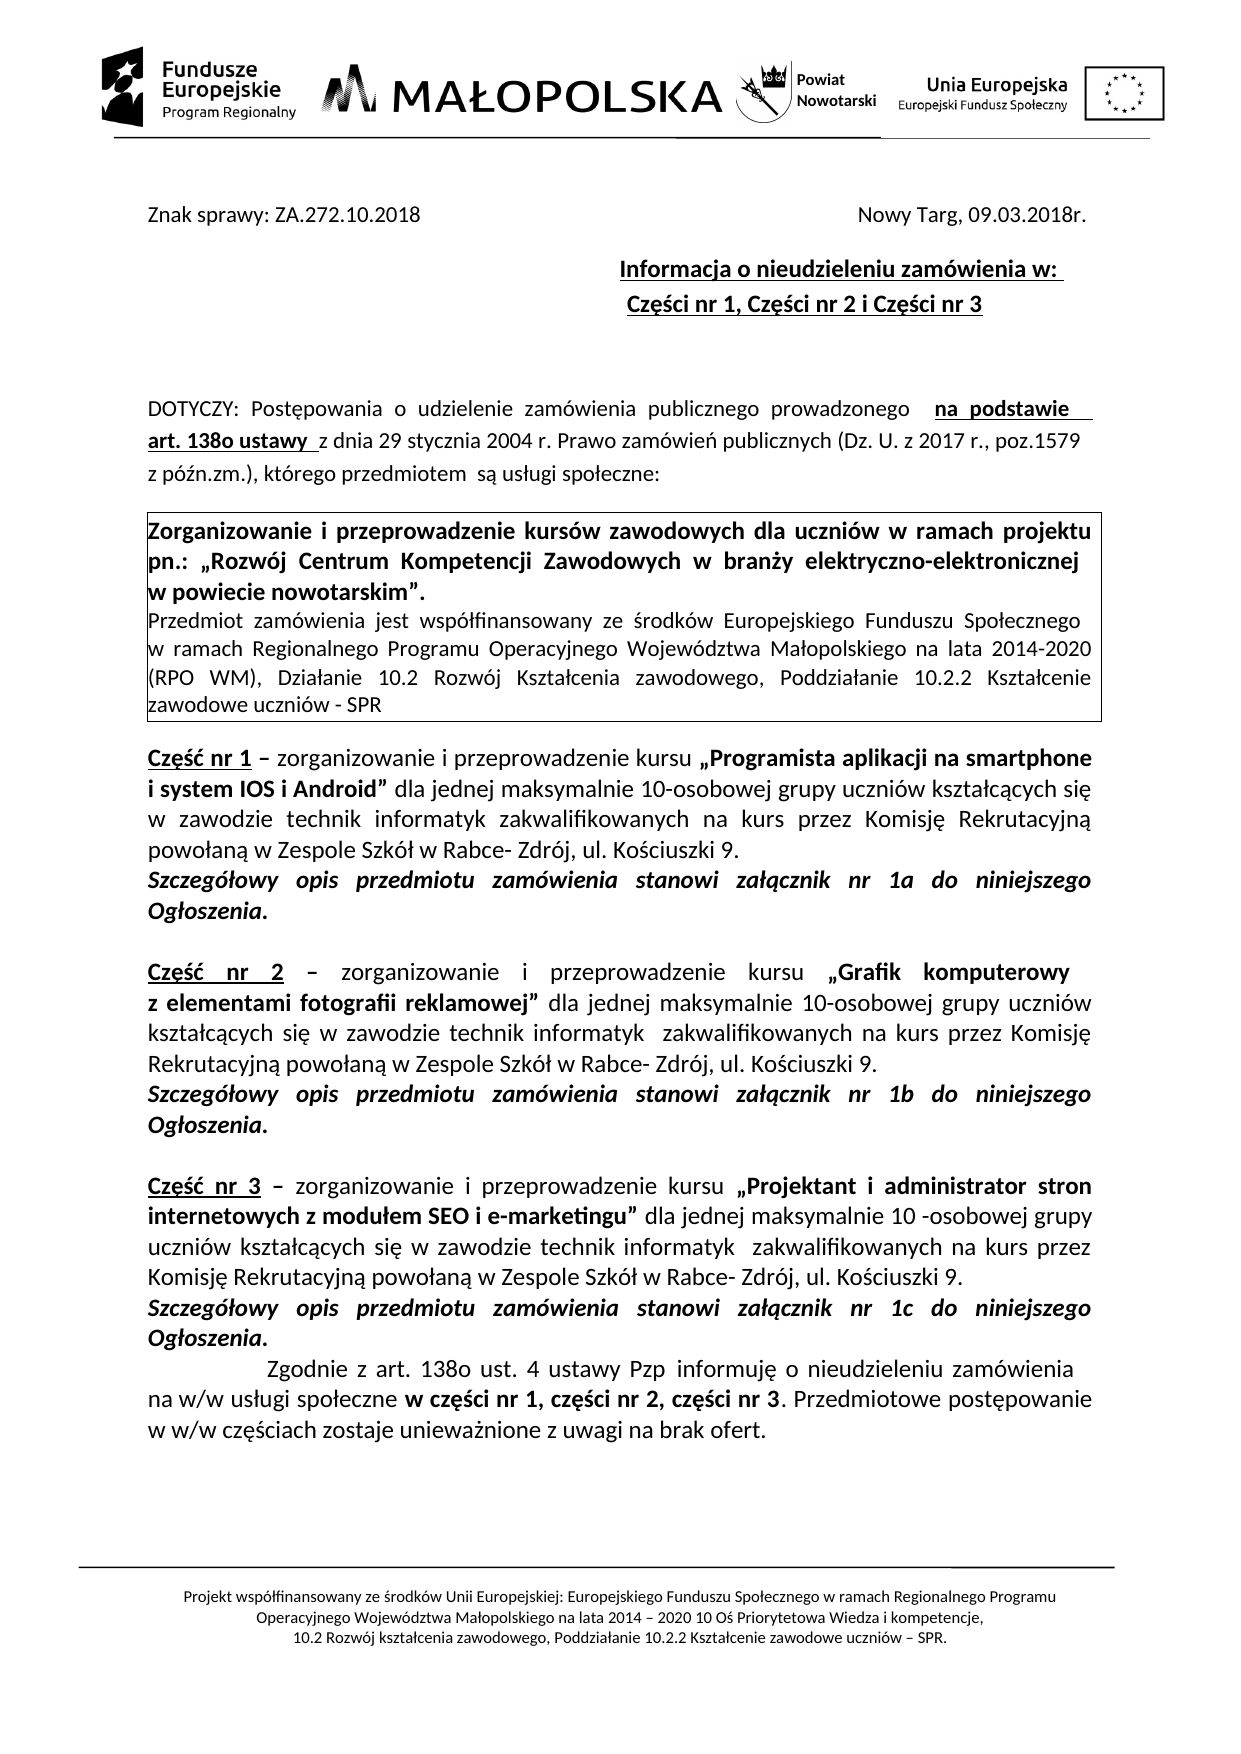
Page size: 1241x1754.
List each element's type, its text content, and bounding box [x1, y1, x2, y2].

text DOTYCZY: Postępowania o udzielenie zamówienia publicznego prowadzonego na podstawie art. 138o ustawy z dnia 29 stycznia 2004 r. Prawo zamówień publicznych (Dz. U. z 2017 r., poz.1579 z późn.zm.), którego przedmiotem są usługi społeczne: [148, 394, 1093, 487]
picture [81, 26, 729, 147]
text Część nr 1 – zorganizowanie i przeprowadzenie kursu „Programista aplikacji na smartphone i system IOS i Android” dla jednej maksymalnie 10-osobowej grupy uczniów kształcących się w zawodzie technik informatyk zakwalifikowanych na kurs przez Komisję Rekrutacyjną powołaną w Zespole Szkół w Rabce- Zdrój, ul. Kościuszki 9. [148, 743, 1093, 865]
text Znak sprawy: ZA.272.10.2018 Nowy Targ, 09.03.2018r. [148, 201, 1093, 229]
text Zorganizowanie i przeprowadzenie kursów zawodowych dla uczniów w ramach projektu pn.: „Rozwój Centrum Kompetencji Zawodowych w branży elektryczno-elektronicznej w powiecie nowotarskim”. Przedmiot zamówienia jest współfinansowany ze środków Europejskiego Funduszu Społecznego w ramach Regionalnego Programu Operacyjnego Województwa Małopolskiego na lata 2014-2020 (RPO WM), Działanie 10.2 Rozwój Kształcenia zawodowego, Poddziałanie 10.2.2 Kształcenie zawodowe uczniów - SPR [148, 513, 1101, 721]
text Szczegółowy opis przedmiotu zamówienia stanowi załącznik nr 1b do niniejszego Ogłoszenia. [148, 1078, 1093, 1139]
text Szczegółowy opis przedmiotu zamówienia stanowi załącznik nr 1a do niniejszego Ogłoszenia. [148, 865, 1093, 926]
text Część nr 3 – zorganizowanie i przeprowadzenie kursu „Projektant i administrator stron internetowych z modułem SEO i e-marketingu” dla jednej maksymalnie 10 -osobowej grupy uczniów kształcących się w zawodzie technik informatyk zakwalifikowanych na kurs przez Komisję Rekrutacyjną powołaną w Zespole Szkół w Rabce- Zdrój, ul. Kościuszki 9. [148, 1170, 1093, 1292]
text Informacja o nieudzieleniu zamówienia w: Części nr 1, Części nr 2 i Części nr 3 [516, 254, 1093, 319]
text Zgodnie z art. 138o ust. 4 ustawy Pzp informuję o nieudzieleniu zamówienia na w/w usługi społeczne w części nr 1, części nr 2, części nr 3. Przedmiotowe postępowanie w w/w częściach zostaje unieważnione z uwagi na brak ofert. [148, 1353, 1093, 1444]
text Szczegółowy opis przedmiotu zamówienia stanowi załącznik nr 1c do niniejszego Ogłoszenia. [148, 1292, 1093, 1353]
picture [881, 48, 1182, 138]
text Część nr 2 – zorganizowanie i przeprowadzenie kursu „Grafik komputerowy z elementami fotografii reklamowej” dla jednej maksymalnie 10-osobowej grupy uczniów kształcących się w zawodzie technik informatyk zakwalifikowanych na kurs przez Komisję Rekrutacyjną powołaną w Zespole Szkół w Rabce- Zdrój, ul. Kościuszki 9. [148, 956, 1093, 1078]
